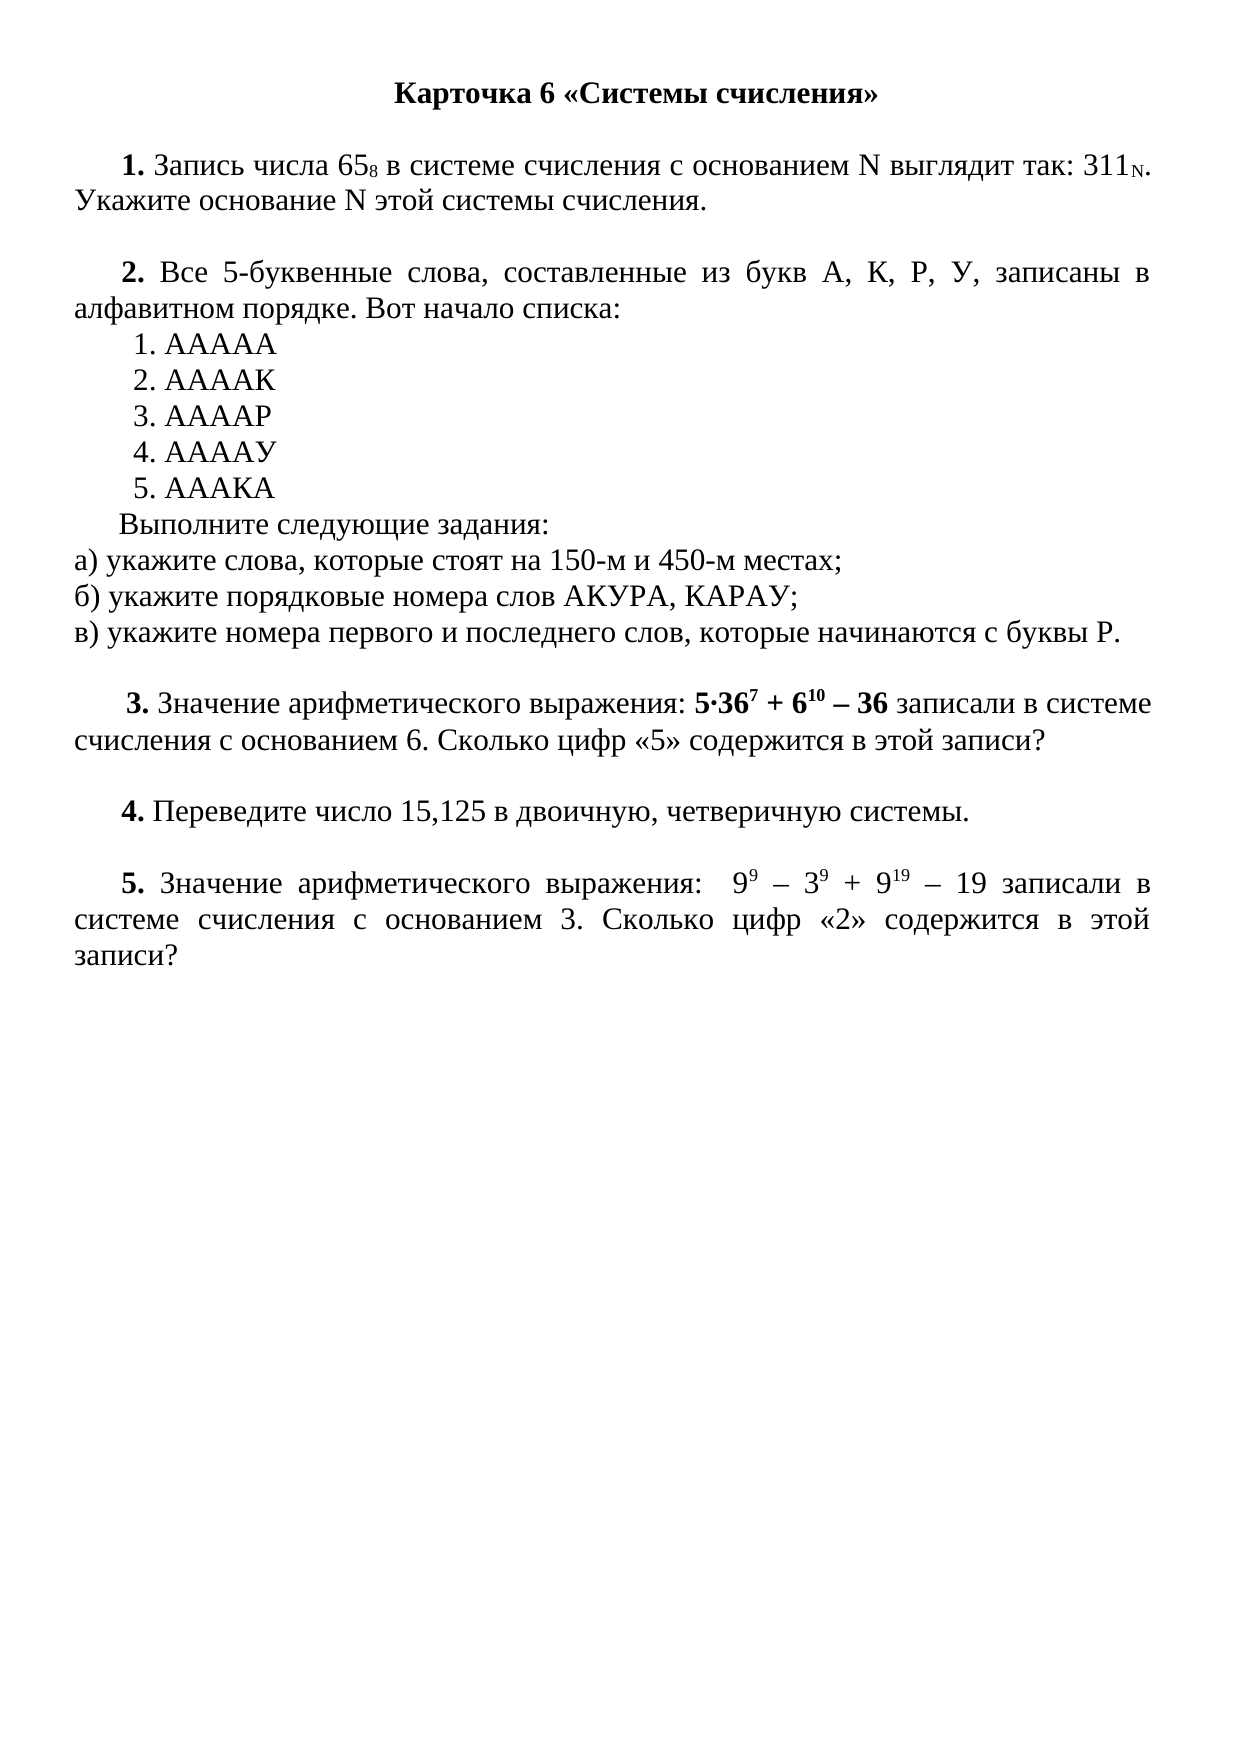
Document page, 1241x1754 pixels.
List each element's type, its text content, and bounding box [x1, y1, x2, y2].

text 4. ААААУ [133, 433, 1152, 469]
text а) укажите слова, которые стоят на 150-м и 450-м местах; [74, 541, 1152, 577]
text 2. Все 5-буквенные слова, составленные из букв А, К, Р, У, записаны в алфавитном порядке. Вот начало списка: [74, 253, 1152, 325]
text 5. Значение арифметического выражения: 99 – 39 + 919 – 19 записали в системе счисления с основанием 3. Сколько цифр «2» содержится в этой записи? [74, 864, 1152, 972]
text 2. ААААК [133, 361, 1152, 397]
text 3. Значение арифметического выражения: 5∙367 + 610 – 36 записали в системе счисления с основанием 6. Сколько цифр «5» содержится в этой записи? [74, 685, 1152, 757]
text 4. Переведите число 15,125 в двоичную, четверичную системы. [74, 793, 1152, 828]
text в) укажите номера первого и последнего слов, которые начинаются с буквы Р. [74, 613, 1152, 649]
text Карточка 6 «Системы счисления» [74, 74, 1152, 110]
text 1. ААААА [133, 325, 1152, 361]
text 5. АААКА [133, 469, 1152, 505]
text 1. Запись числа 658 в системе счисления с основанием N выглядит так: 311N. Укажите основание N этой системы счисления. [74, 146, 1152, 218]
text 3. ААААР [133, 397, 1152, 433]
text б) укажите порядковые номера слов АКУРА, КАРАУ; [74, 577, 1152, 613]
text Выполните следующие задания: [74, 505, 1152, 541]
